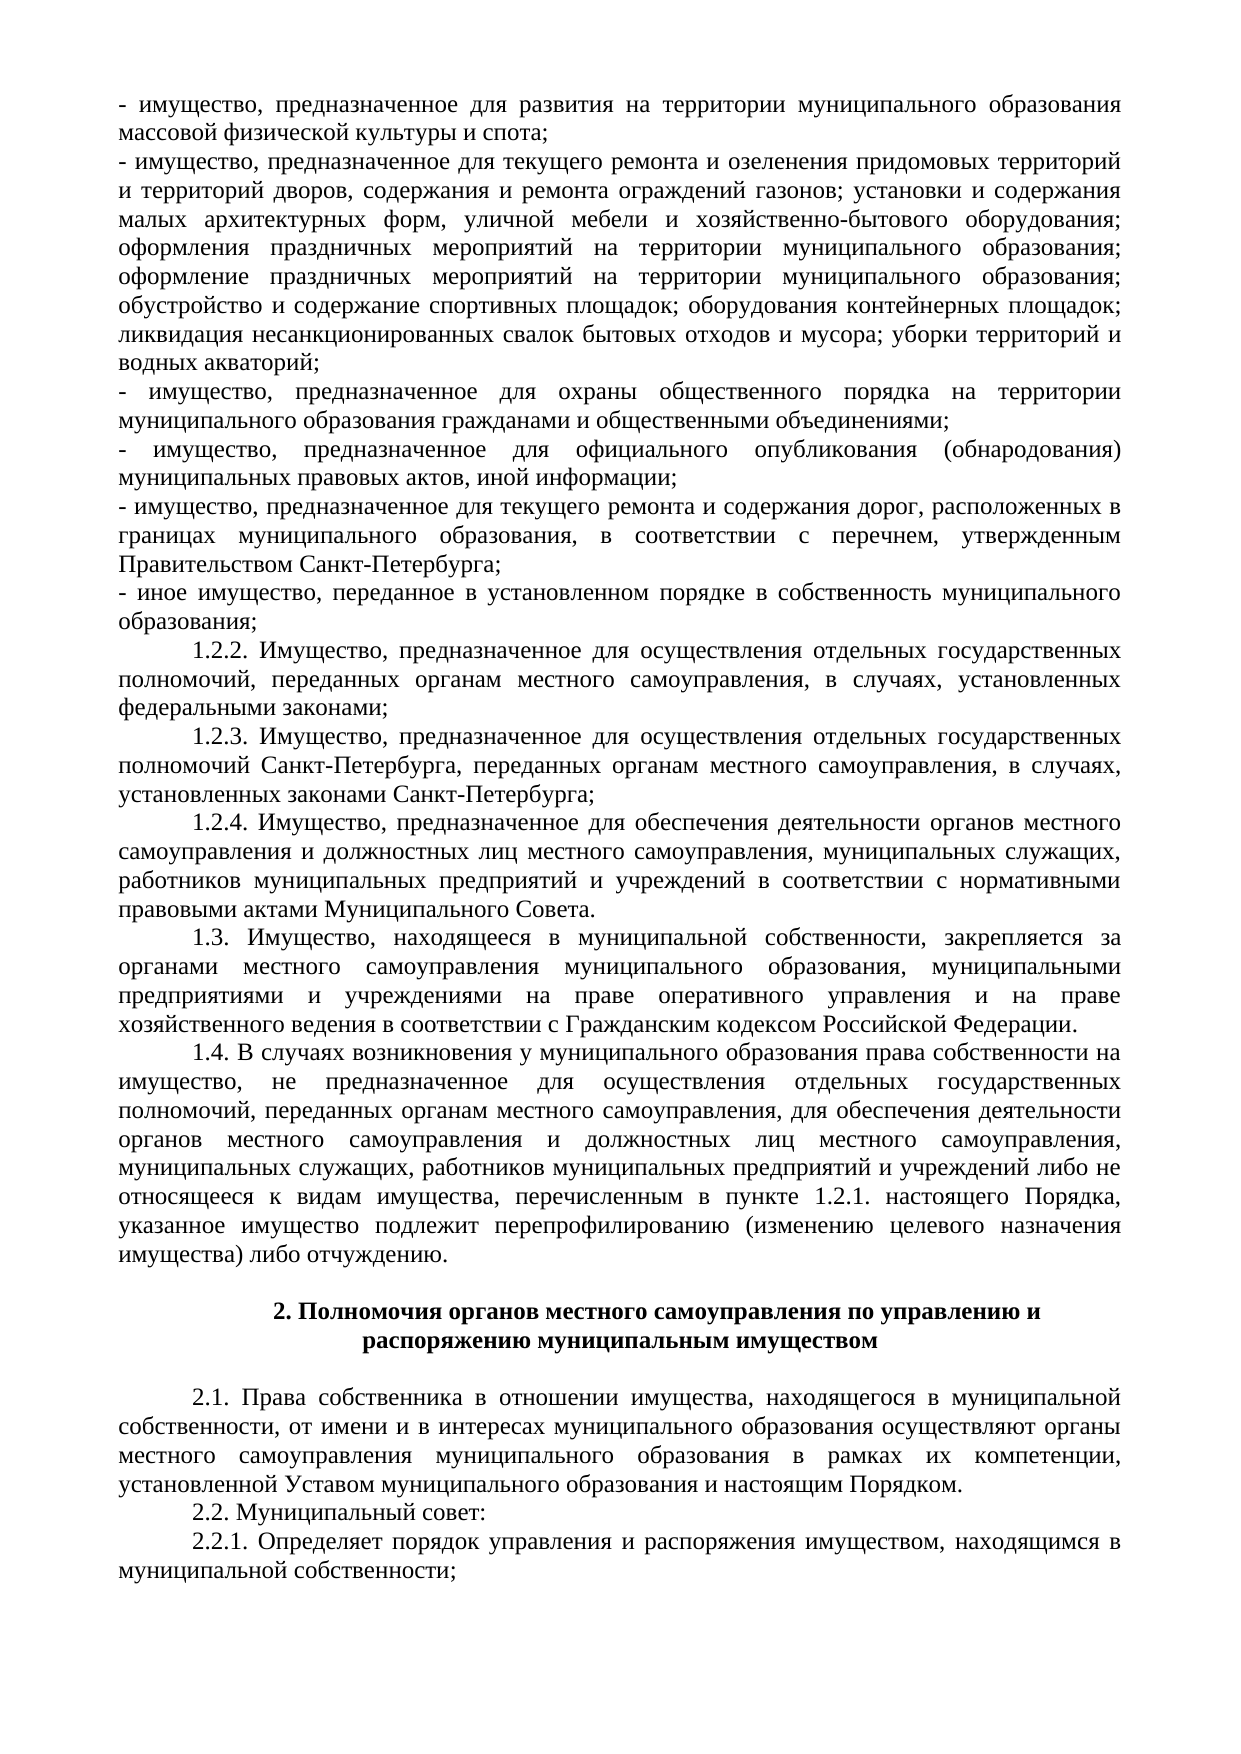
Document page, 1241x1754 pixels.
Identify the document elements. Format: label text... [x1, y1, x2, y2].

text - иное имущество, переданное в установленном порядке в собственность муниципального образования; [118, 577, 1122, 635]
text - имущество, предназначенное для текущего ремонта и содержания дорог, расположенных в границах муниципального образования, в соответствии с перечнем, утвержденным Правительством Санкт-Петербурга; [118, 491, 1122, 577]
text 1.2.4. Имущество, предназначенное для обеспечения деятельности органов местного самоуправления и должностных лиц местного самоуправления, муниципальных служащих, работников муниципальных предприятий и учреждений в соответствии с нормативными правовыми актами Муниципального Совета. [118, 807, 1122, 922]
text 2.2.1. Определяет порядок управления и распоряжения имуществом, находящимся в муниципальной собственности; [118, 1526, 1122, 1584]
text - имущество, предназначенное для официального опубликования (обнародования) муниципальных правовых актов, иной информации; [118, 434, 1122, 491]
text 1.4. В случаях возникновения у муниципального образования права собственности на имущество, не предназначенное для осуществления отдельных государственных полномочий, переданных органам местного самоуправления, для обеспечения деятельности органов местного самоуправления и должностных лиц местного самоуправления, муниципальных служащих, работников муниципальных предприятий и учреждений либо не относящееся к видам имущества, перечисленным в пункте 1.2.1. настоящего Порядка, указанное имущество подлежит перепрофилированию (изменению целевого назначения имущества) либо отчуждению. [118, 1037, 1122, 1267]
text 2.1. Права собственника в отношении имущества, находящегося в муниципальной собственности, от имени и в интересах муниципального образования осуществляют органы местного самоуправления муниципального образования в рамках их компетенции, установленной Уставом муниципального образования и настоящим Порядком. [118, 1382, 1122, 1497]
text 1.2.2. Имущество, предназначенное для осуществления отдельных государственных полномочий, переданных органам местного самоуправления, в случаях, установленных федеральными законами; [118, 635, 1122, 721]
text - имущество, предназначенное для текущего ремонта и озеленения придомовых территорий и территорий дворов, содержания и ремонта ограждений газонов; установки и содержания малых архитектурных форм, уличной мебели и хозяйственно-бытового оборудования; оформления праздничных мероприятий на территории муниципального образования; оформление праздничных мероприятий на территории муниципального образования; обустройство и содержание спортивных площадок; оборудования контейнерных площадок; ликвидация несанкционированных свалок бытовых отходов и мусора; уборки территорий и водных акваторий; [118, 146, 1122, 376]
text 1.2.3. Имущество, предназначенное для осуществления отдельных государственных полномочий Санкт-Петербурга, переданных органам местного самоуправления, в случаях, установленных законами Санкт-Петербурга; [118, 721, 1122, 807]
text 1.3. Имущество, находящееся в муниципальной собственности, закрепляется за органами местного самоуправления муниципального образования, муниципальными предприятиями и учреждениями на праве оперативного управления и на праве хозяйственного ведения в соответствии с Гражданским кодексом Российской Федерации. [118, 922, 1122, 1037]
text 2.2. Муниципальный совет: [118, 1497, 1122, 1526]
text - имущество, предназначенное для охраны общественного порядка на территории муниципального образования гражданами и общественными объединениями; [118, 376, 1122, 434]
text 2. Полномочия органов местного самоуправления по управлению и распоряжению муниципальным имуществом [118, 1296, 1122, 1354]
text - имущество, предназначенное для развития на территории муниципального образования массовой физической культуры и спота; [118, 89, 1122, 146]
